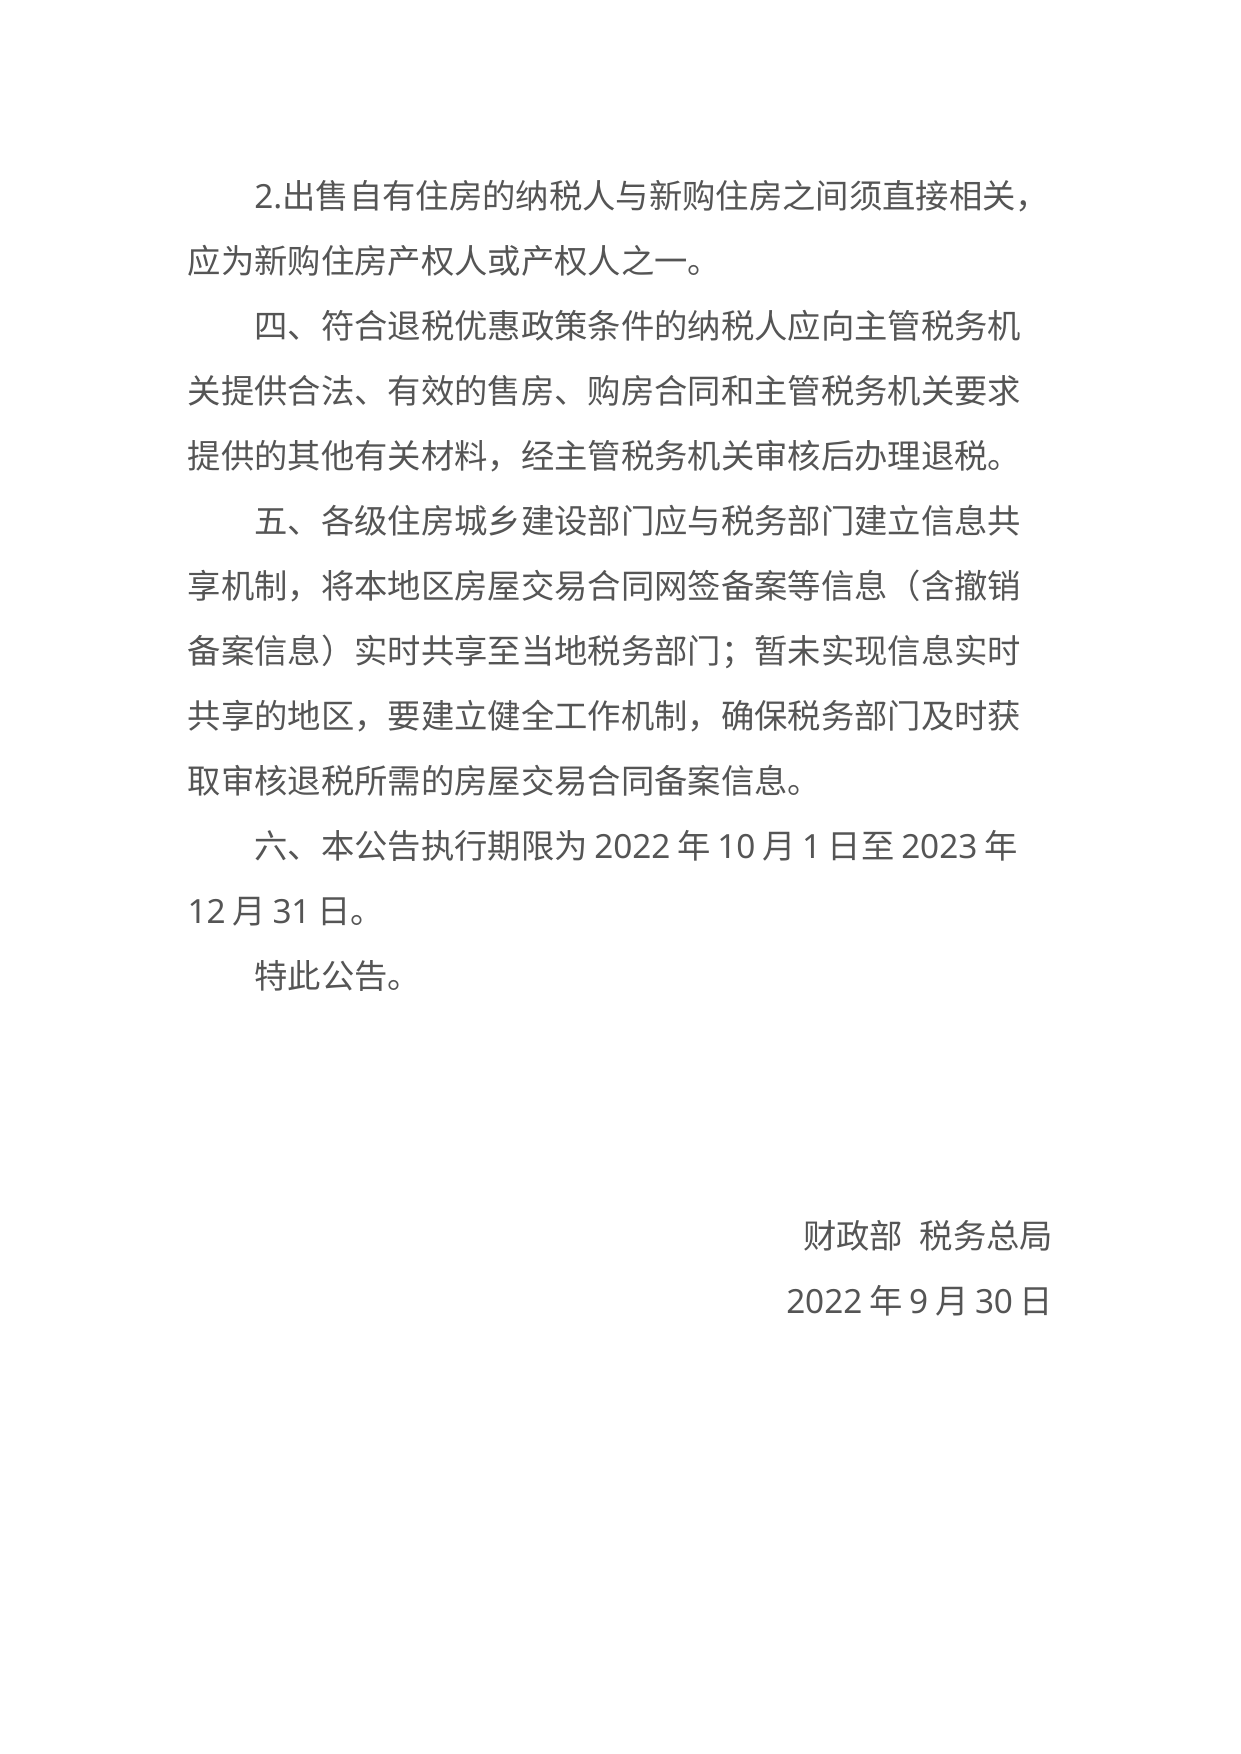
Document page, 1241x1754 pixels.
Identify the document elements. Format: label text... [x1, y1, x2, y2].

text 财政部 税务总局 [187, 1202, 1053, 1267]
text 特此公告。 [187, 942, 1053, 1007]
text 五、各级住房城乡建设部门应与税务部门建立信息共享机制，将本地区房屋交易合同网签备案等信息（含撤销备案信息）实时共享至当地税务部门；暂未实现信息实时共享的地区，要建立健全工作机制，确保税务部门及时获取审核退税所需的房屋交易合同备案信息。 [187, 487, 1053, 812]
text 四、符合退税优惠政策条件的纳税人应向主管税务机关提供合法、有效的售房、购房合同和主管税务机关要求提供的其他有关材料，经主管税务机关审核后办理退税。 [187, 292, 1053, 487]
text 2.出售自有住房的纳税人与新购住房之间须直接相关，应为新购住房产权人或产权人之一。 [187, 162, 1053, 292]
text 六、本公告执行期限为2022年10月1日至2023年12月31日。 [187, 812, 1053, 942]
text 2022年9月30日 [187, 1267, 1053, 1332]
